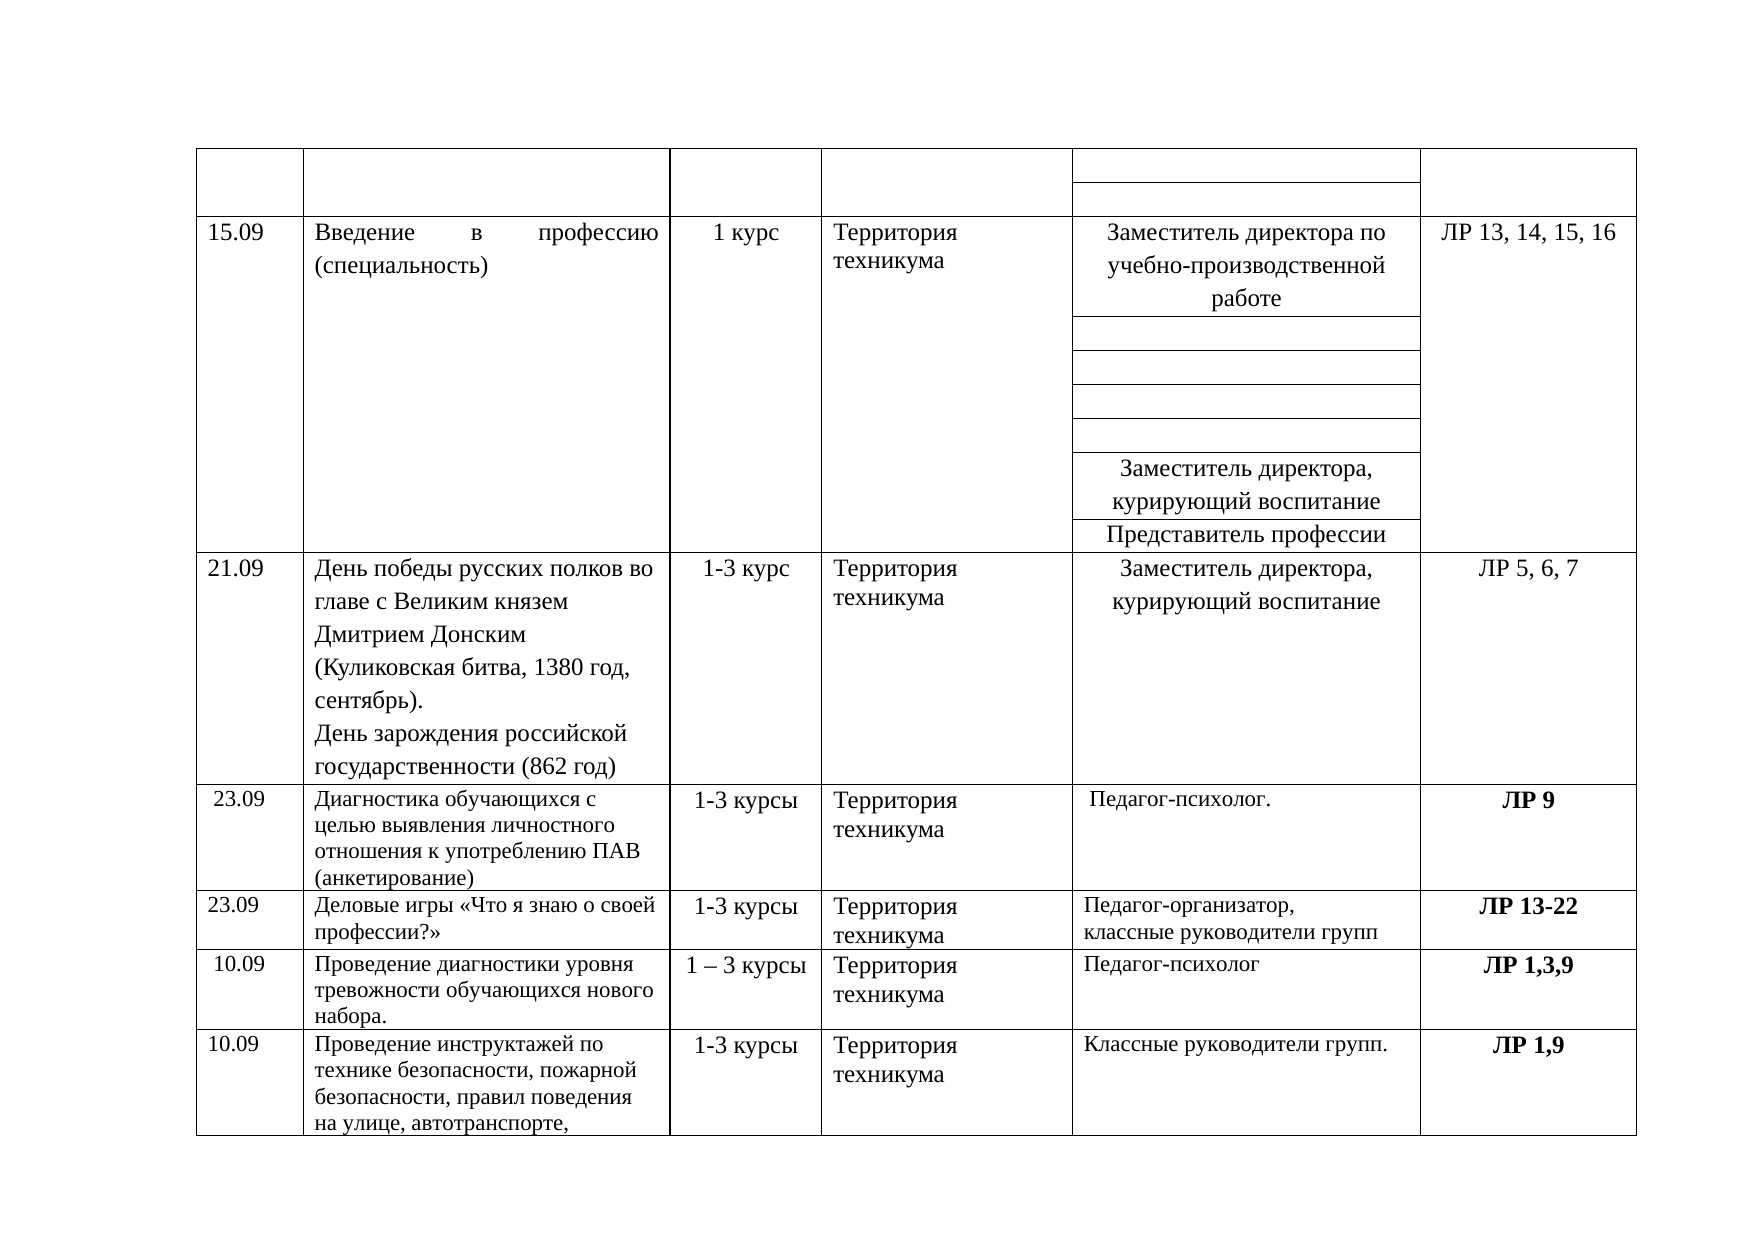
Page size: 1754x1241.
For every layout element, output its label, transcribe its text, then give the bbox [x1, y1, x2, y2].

table_cell 10.09 [197, 1030, 303, 1135]
table_cell ЛР 5, 6, 7 [1421, 553, 1636, 784]
table_cell Территория техникума [822, 553, 1072, 784]
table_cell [822, 217, 1072, 552]
table_cell 1-3 курсы [671, 1030, 821, 1135]
table_cell [1073, 351, 1420, 384]
table_cell ЛР 1,3,9 [1421, 950, 1636, 1029]
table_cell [1073, 1030, 1420, 1135]
table_cell Представитель профессии [1073, 520, 1420, 552]
table_cell Территория техникума [822, 891, 1072, 949]
table_cell 23.09 [197, 891, 303, 949]
table_cell Педагог-организатор, классные руководители групп [1073, 891, 1420, 949]
table_cell Введение в профессию (специальность) [304, 217, 669, 552]
table_cell Проведение диагностики уровня тревожности обучающихся нового набора. [304, 950, 669, 1029]
table_cell 1-3 курс [671, 553, 821, 784]
table_cell 21.09 [197, 553, 303, 784]
table_cell [1073, 183, 1420, 216]
table_cell 23.09 [197, 785, 303, 890]
table_cell Заместитель директора, курирующий воспитание [1073, 453, 1420, 518]
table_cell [304, 1030, 669, 1135]
table_cell ЛР 13, 14, 15, 16 [1421, 217, 1636, 552]
table_cell 10.09 [197, 950, 303, 1029]
table_cell 1-3 курсы [671, 785, 821, 890]
table_cell Территория техникума [822, 950, 1072, 1029]
table_cell Диагностика обучающихся с целью выявления личностного отношения к употреблению ПАВ (анкетирование) [304, 785, 669, 890]
table_cell Деловые игры «Что я знаю о своей профессии?» [304, 891, 669, 949]
table_cell ЛР 13-22 [1421, 891, 1636, 949]
table_cell 15.09 [197, 217, 303, 552]
table_cell ЛР 9 [1421, 785, 1636, 890]
table_cell День победы русских полков во главе с Великим князем Дмитрием Донским (Куликовская битва, 1380 год, сентябрь). День зарождения российской государственности (862 год) [304, 553, 669, 784]
table_cell ЛР 1,9 [1421, 1030, 1636, 1135]
table_cell Заместитель директора, курирующий воспитание [1073, 553, 1420, 784]
table_cell [1073, 317, 1420, 349]
table_cell [1073, 419, 1420, 452]
table_cell 1 – 3 курсы [671, 950, 821, 1029]
table_cell Педагог-психолог. [1073, 785, 1420, 890]
table_cell Территория техникума [822, 785, 1072, 890]
table_cell [1073, 149, 1420, 182]
table_cell 1 курс [671, 217, 821, 552]
table_cell [1073, 385, 1420, 418]
table_cell 1-3 курсы [671, 891, 821, 949]
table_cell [822, 1030, 1072, 1135]
table_cell Педагог-психолог [1073, 950, 1420, 1029]
table_cell Заместитель директора по учебно-производственной работе [1073, 217, 1420, 316]
